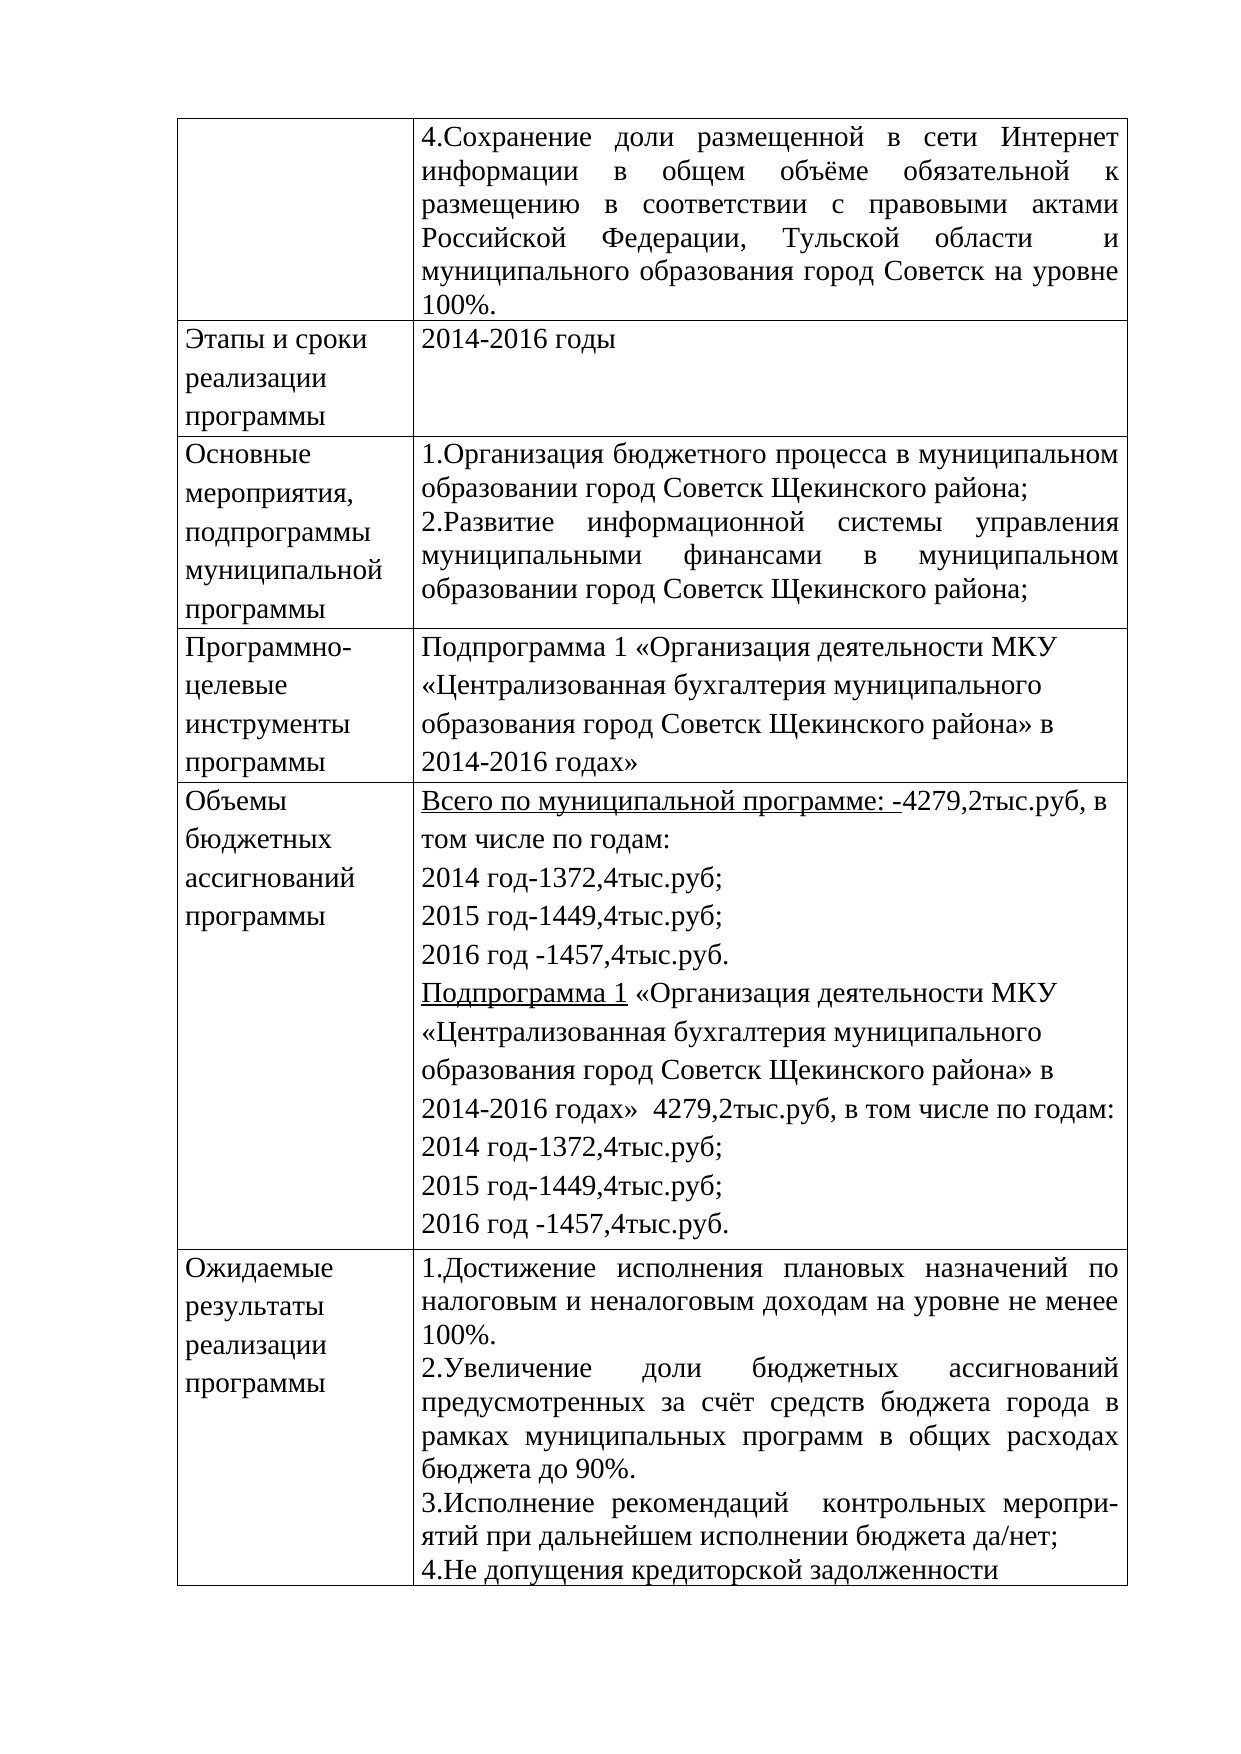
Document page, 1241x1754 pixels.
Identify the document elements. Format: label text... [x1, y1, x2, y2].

table_cell Этапы и сроки реализации программы [178, 321, 413, 436]
table_cell Объемы бюджетных ассигнований программы [178, 783, 413, 1249]
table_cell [178, 119, 413, 320]
table_cell Ожидаемые результаты реализации программы [178, 1250, 413, 1585]
table_cell 2014-2016 годы [414, 321, 1127, 436]
table_cell 1.Достижение исполнения плановых назначений по налоговым и неналоговым доходам на уровне не менее 100%. 2.Увеличение доли бюджетных ассигнований предусмотренных за счёт средств бюджета города в рамках муниципальных программ в общих расходах бюджета до 90%. 3.Исполнение рекомендаций контрольных меропри-ятий при дальнейшем исполнении бюджета да/нет; 4.Не допущения кредиторской задолженности [414, 1250, 1127, 1585]
table_cell 1.Организация бюджетного процесса в муниципальном образовании город Советск Щекинского района; 2.Развитие информационной системы управления муниципальными финансами в муниципальном образовании город Советск Щекинского района; [414, 437, 1127, 628]
table_cell Всего по муниципальной программе: -4279,2тыс.руб, в том числе по годам: 2014 год-1372,4тыс.руб; 2015 год-1449,4тыс.руб; 2016 год -1457,4тыс.руб. Подпрограмма 1 «Организация деятельности МКУ «Централизованная бухгалтерия муниципального образования город Советск Щекинского района» в 2014-2016 годах» 4279,2тыс.руб, в том числе по годам: 2014 год-1372,4тыс.руб; 2015 год-1449,4тыс.руб; 2016 год -1457,4тыс.руб. [414, 783, 1127, 1249]
table_cell Программно-целевые инструменты программы [178, 629, 413, 782]
table_cell Основные мероприятия, подпрограммы муниципальной программы [178, 437, 413, 628]
table_cell Подпрограмма 1 «Организация деятельности МКУ «Централизованная бухгалтерия муниципального образования город Советск Щекинского района» в 2014-2016 годах» [414, 629, 1127, 782]
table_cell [414, 119, 1127, 320]
